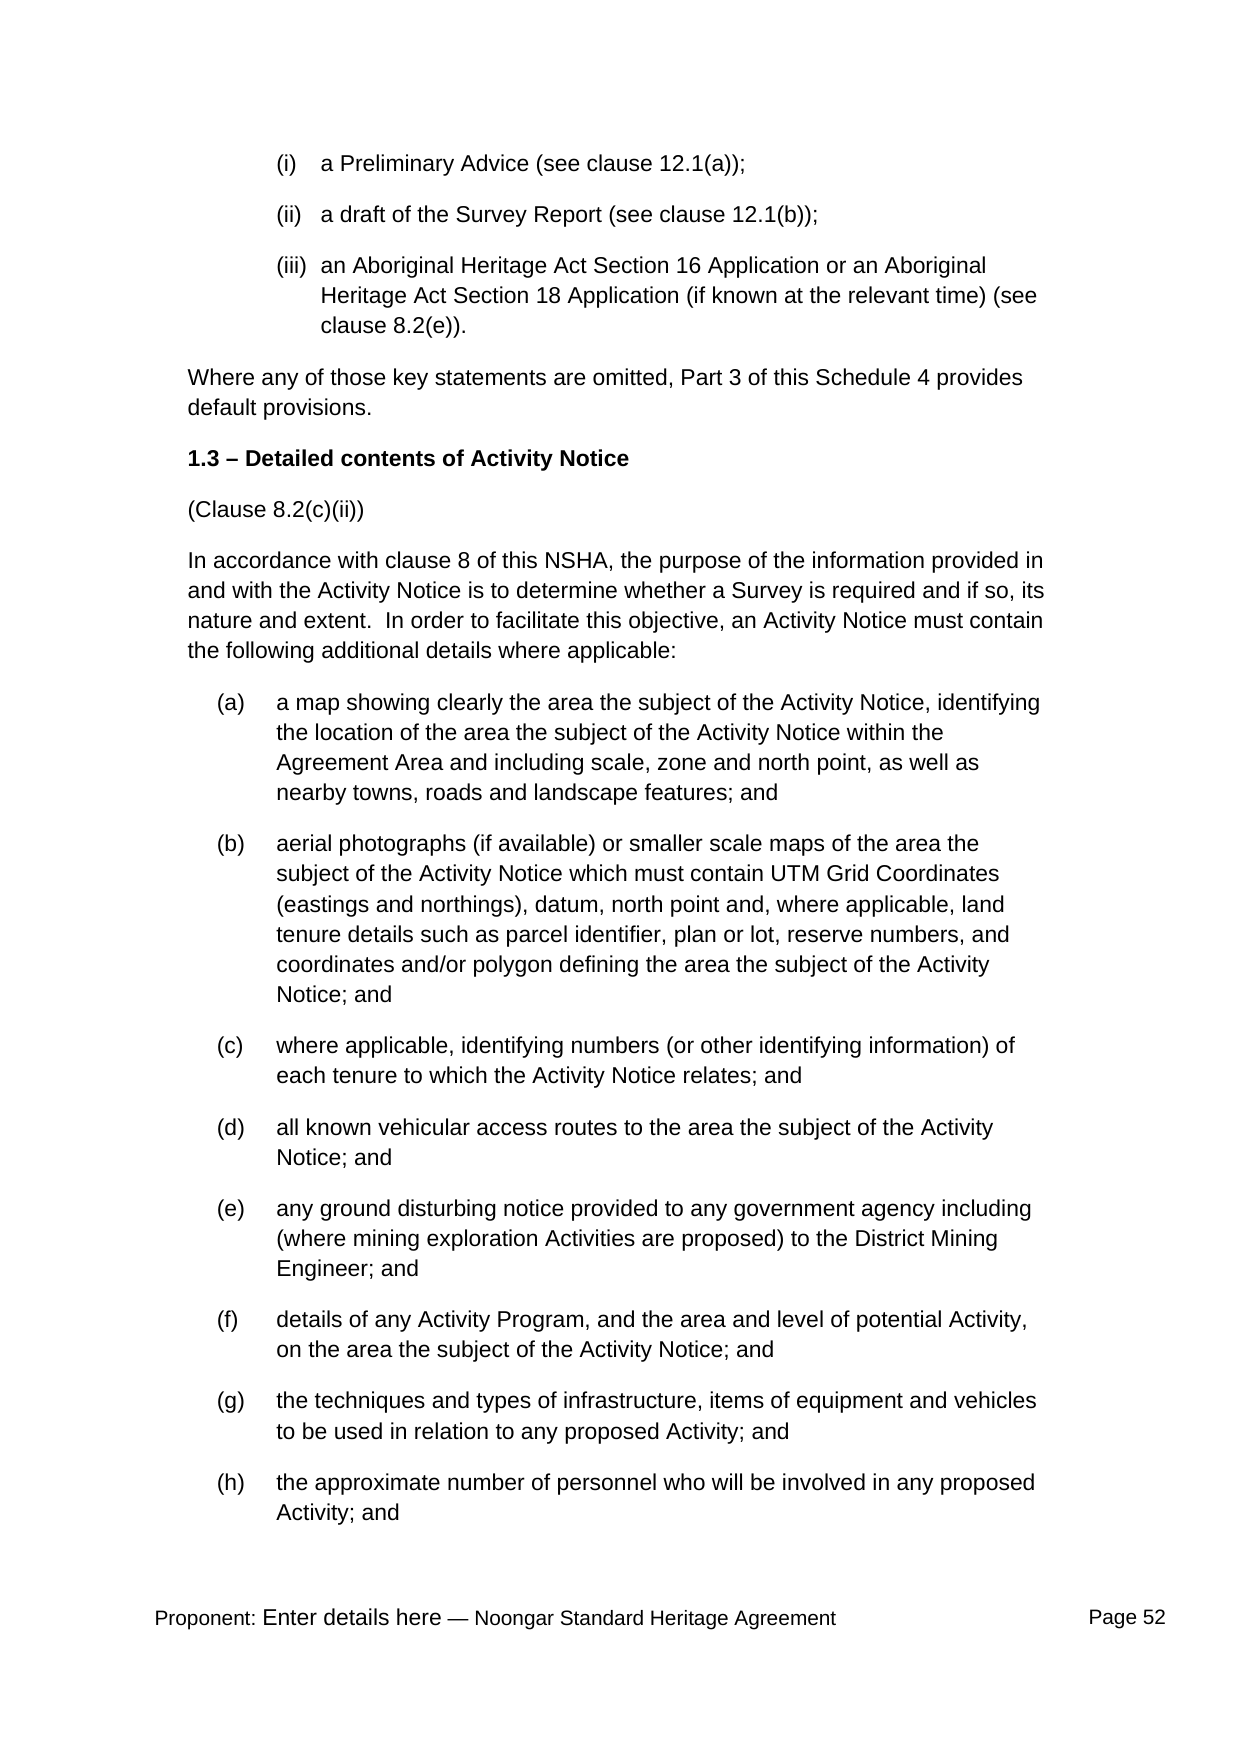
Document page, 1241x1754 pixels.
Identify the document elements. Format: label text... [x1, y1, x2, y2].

text Where any of those key statements are omitted, Part 3 of this Schedule 4 provides default provisions. [187, 363, 1053, 420]
list the techniques and types of infrastructure, items of equipment and vehicles to be used in relation to any proposed Activity; and [217, 1387, 1053, 1444]
text (Clause 8.2(c)(ii)) [187, 496, 1053, 522]
list aerial photographs (if available) or smaller scale maps of the area the subject of the Activity Notice which must contain UTM Grid Coordinates (eastings and northings), datum, north point and, where applicable, land tenure details such as parcel identifier, plan or lot, reserve numbers, and coordinates and/or polygon defining the area the subject of the Activity Notice; and [217, 830, 1053, 1008]
list a map showing clearly the area the subject of the Activity Notice, identifying the location of the area the subject of the Activity Notice within the Agreement Area and including scale, zone and north point, as well as nearby towns, roads and landscape features; and [217, 688, 1053, 806]
list details of any Activity Program, and the area and level of potential Activity, on the area the subject of the Activity Notice; and [217, 1306, 1053, 1363]
list all known vehicular access routes to the area the subject of the Activity Notice; and [217, 1113, 1053, 1170]
text In accordance with clause 8 of this NSHA, the purpose of the information provided in and with the Activity Notice is to determine whether a Survey is required and if so, its nature and extent. In order to facilitate this objective, an Activity Notice must contain the following additional details where applicable: [187, 547, 1053, 664]
list a draft of the Survey Report (see clause 12.1(b)); [276, 201, 1053, 227]
list where applicable, identifying numbers (or other identifying information) of each tenure to which the Activity Notice relates; and [217, 1032, 1053, 1089]
list a Preliminary Advice (see clause 12.1(a)); [276, 150, 1053, 176]
list any ground disturbing notice provided to any government agency including (where mining exploration Activities are proposed) to the District Mining Engineer; and [217, 1195, 1053, 1282]
text 1.3 – Detailed contents of Activity Notice [187, 445, 1053, 471]
list the approximate number of personnel who will be involved in any proposed Activity; and [217, 1469, 1053, 1525]
list an Aboriginal Heritage Act Section 16 Application or an Aboriginal Heritage Act Section 18 Application (if known at the relevant time) (see clause 8.2(e)). [276, 252, 1053, 339]
